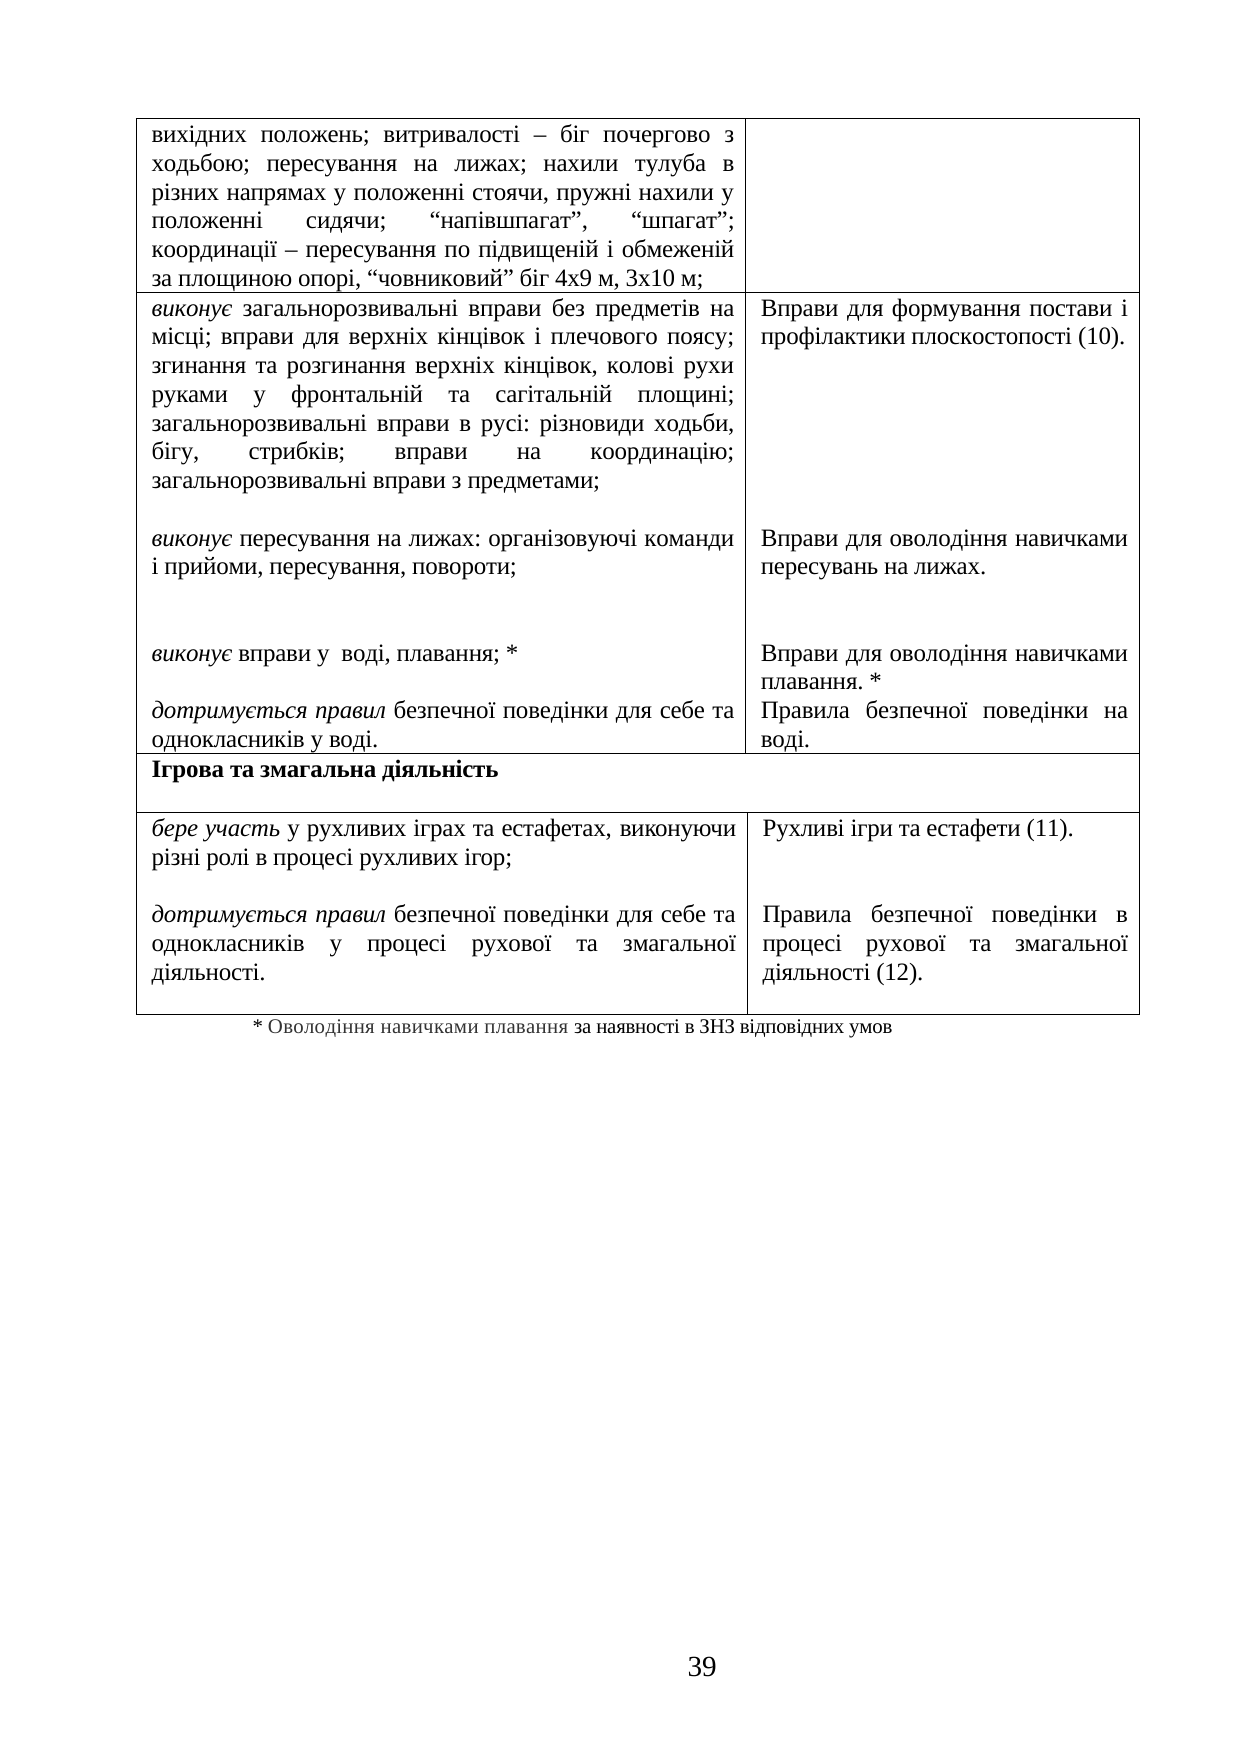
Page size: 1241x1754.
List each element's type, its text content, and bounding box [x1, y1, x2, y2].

table_cell бере участь у рухливих іграх та естафетах, виконуючи різні ролі в процесі рухливих ігор; дотримується правил безпечної поведінки для себе та однокласників у процесі рухової та змагальної діяльності. [137, 813, 747, 1013]
table_cell Рухливі ігри та естафети (11). Правила безпечної поведінки в процесі рухової та змагальної діяльності (12). [748, 813, 1139, 1013]
text * Оволодіння навичками плавання за наявності в ЗНЗ відповідних умов [177, 1014, 1152, 1038]
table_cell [746, 119, 1139, 292]
table_cell Вправи для формування постави і профілактики плоскостопості (10). Вправи для оволодіння навичками пересувань на лижах. Вправи для оволодіння навичками плавання. * Правила безпечної поведінки на воді. [746, 293, 1139, 753]
table_cell виконує загальнорозвивальні вправи без предметів на місці; вправи для верхніх кінцівок і плечового поясу; згинання та розгинання верхніх кінцівок, колові рухи руками у фронтальній та сагітальній площині; загальнорозвивальні вправи в русі: різновиди ходьби, бігу, стрибків; вправи на координацію; загальнорозвивальні вправи з предметами; виконує пересування на лижах: організовуючі команди і прийоми, пересування, повороти; виконує вправи у воді, плавання; * дотримується правил безпечної поведінки для себе та однокласників у воді. [137, 293, 745, 753]
table_cell Ігрова та змагальна діяльність [137, 754, 1139, 812]
